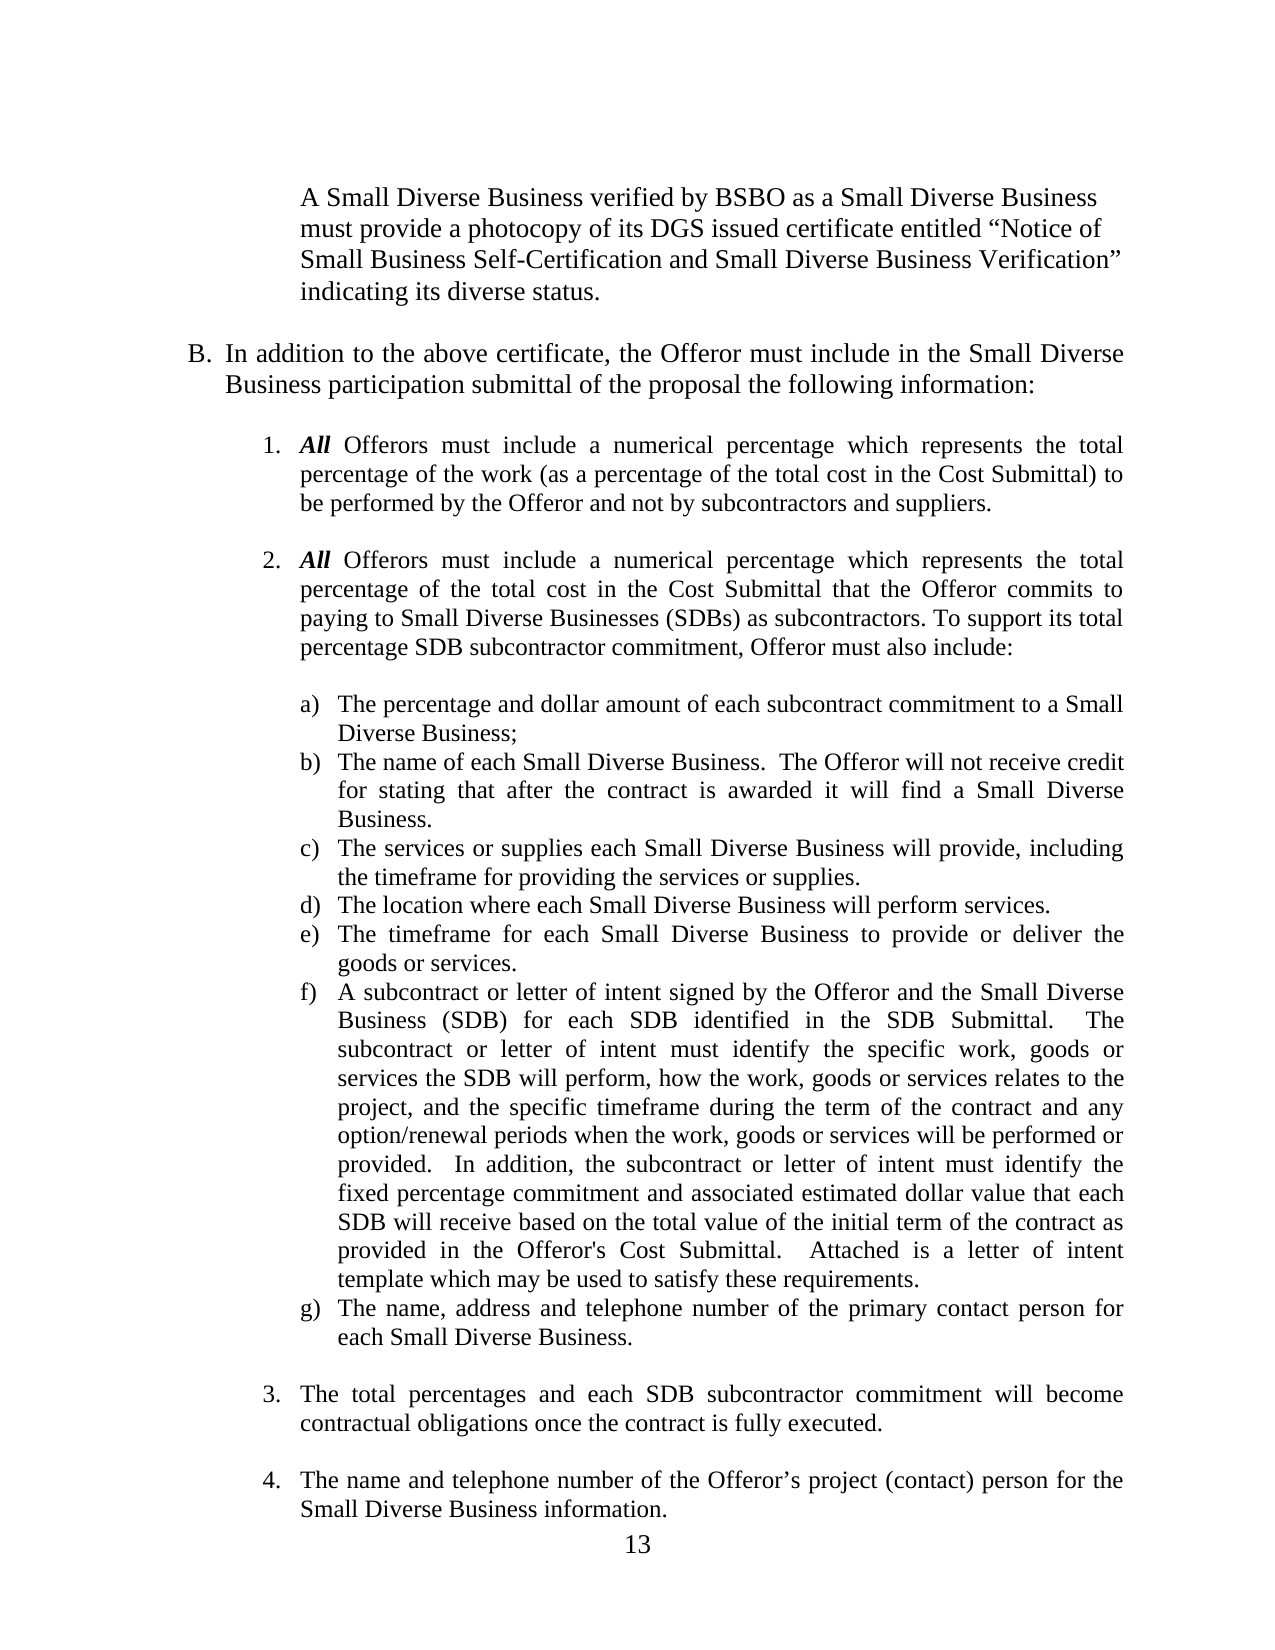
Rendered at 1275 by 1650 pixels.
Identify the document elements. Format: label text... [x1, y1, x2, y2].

list In addition to the above certificate, the Offeror must include in the Small Diverse Business participation submittal of the proposal the following information: [187, 337, 1125, 399]
list The name, address and telephone number of the primary contact person for each Small Diverse Business. [300, 1293, 1125, 1350]
list The name of each Small Diverse Business. The Offeror will not receive credit for stating that after the contract is awarded it will find a Small Diverse Business. [300, 747, 1125, 833]
list The services or supplies each Small Diverse Business will provide, including the timeframe for providing the services or supplies. [300, 833, 1125, 890]
list All Offerors must include a numerical percentage which represents the total percentage of the work (as a percentage of the total cost in the Cost Submittal) to be performed by the Offeror and not by subcontractors and suppliers. [262, 430, 1125, 517]
list The timeframe for each Small Diverse Business to provide or deliver the goods or services. [300, 919, 1125, 977]
list The location where each Small Diverse Business will perform services. [300, 890, 1125, 919]
list All Offerors must include a numerical percentage which represents the total percentage of the total cost in the Cost Submittal that the Offeror commits to paying to Small Diverse Businesses (SDBs) as subcontractors. To support its total percentage SDB subcontractor commitment, Offeror must also include: [262, 545, 1125, 660]
list The total percentages and each SDB subcontractor commitment will become contractual obligations once the contract is fully executed. [262, 1379, 1125, 1437]
text A Small Diverse Business verified by BSBO as a Small Diverse Business must provide a photocopy of its DGS issued certificate entitled “Notice of Small Business Self-Certification and Small Diverse Business Verification” indicating its diverse status. [300, 181, 1125, 306]
list The percentage and dollar amount of each subcontract commitment to a Small Diverse Business; [300, 689, 1125, 747]
list The name and telephone number of the Offeror’s project (contact) person for the Small Diverse Business information. [262, 1465, 1125, 1523]
list A subcontract or letter of intent signed by the Offeror and the Small Diverse Business (SDB) for each SDB identified in the SDB Submittal. The subcontract or letter of intent must identify the specific work, goods or services the SDB will perform, how the work, goods or services relates to the project, and the specific timeframe during the term of the contract and any option/renewal periods when the work, goods or services will be performed or provided. In addition, the subcontract or letter of intent must identify the fixed percentage commitment and associated estimated dollar value that each SDB will receive based on the total value of the initial term of the contract as provided in the Offeror's Cost Submittal. Attached is a letter of intent template which may be used to satisfy these requirements. [300, 977, 1125, 1293]
